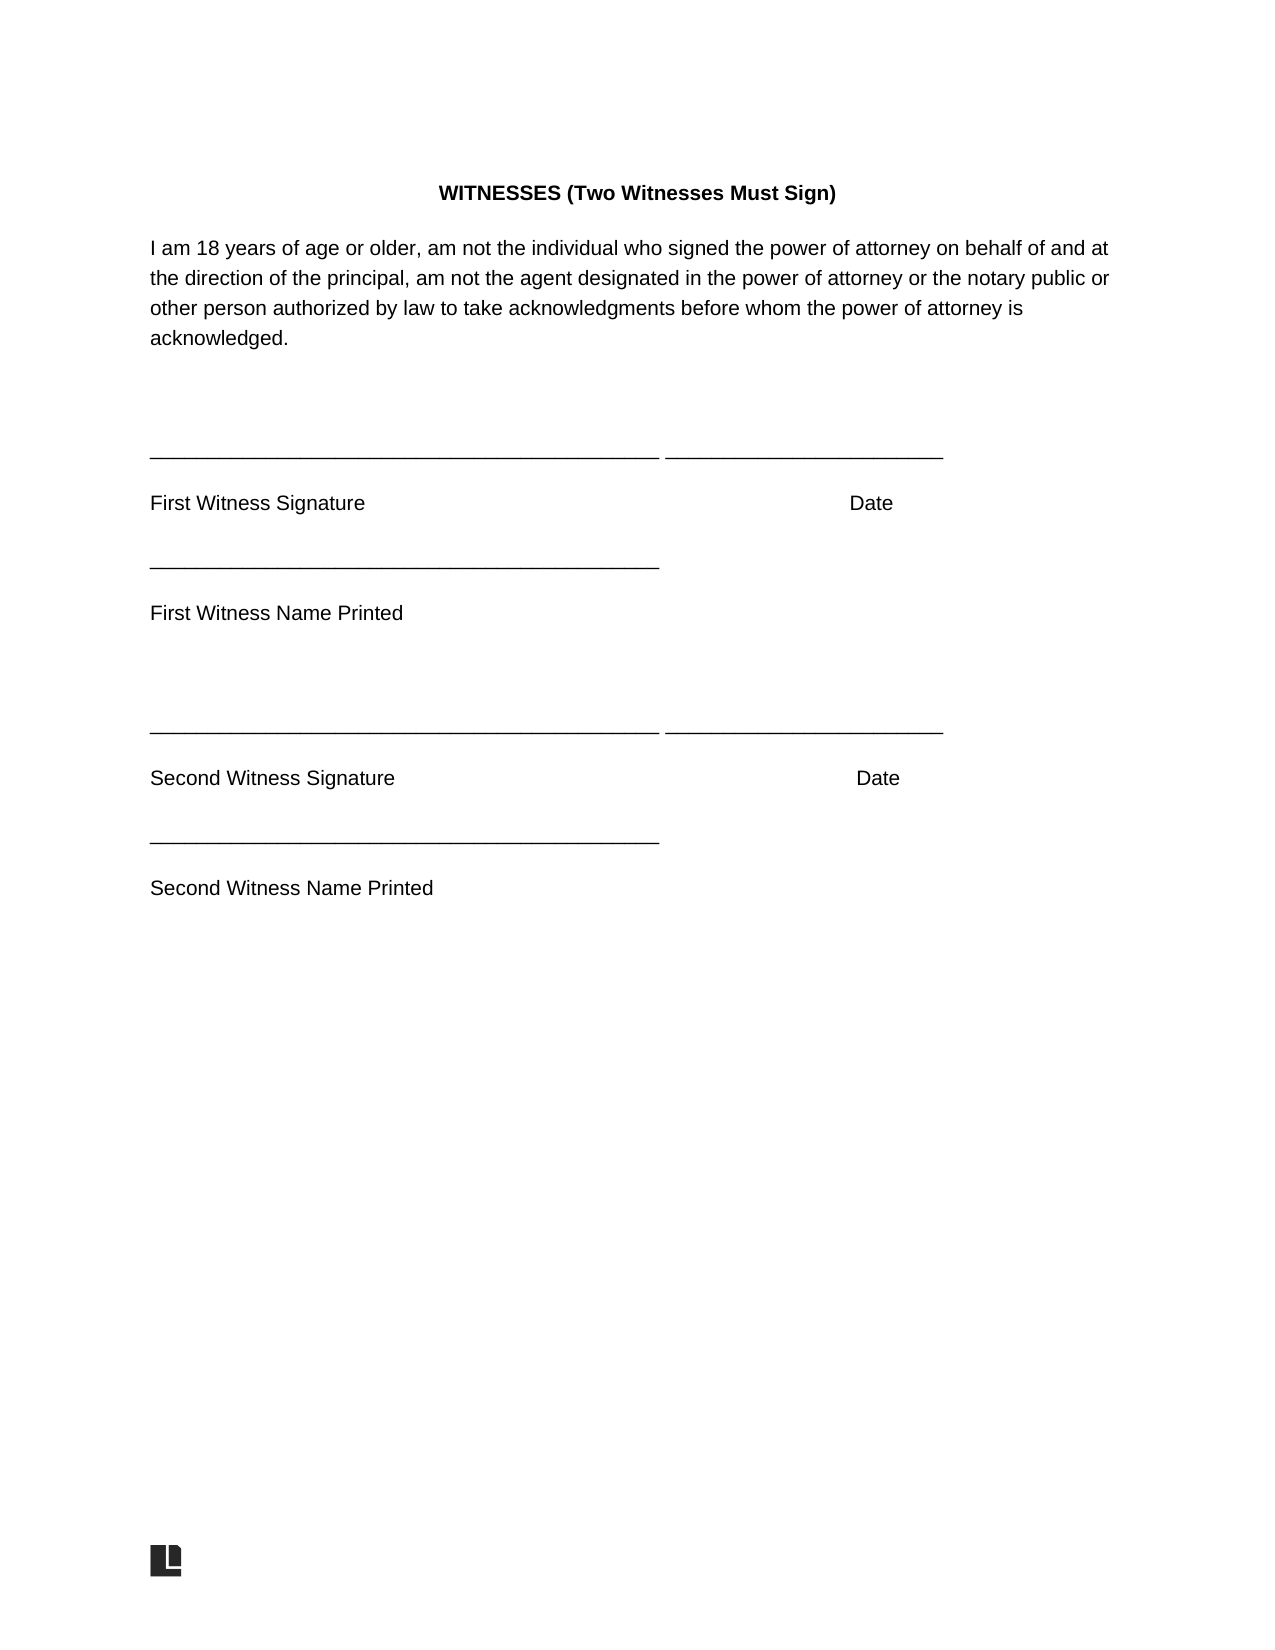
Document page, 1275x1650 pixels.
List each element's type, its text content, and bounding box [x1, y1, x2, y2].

text ____________________________________________ [150, 540, 1125, 570]
text First Witness Name Printed [150, 595, 1125, 625]
text ____________________________________________ ________________________ [150, 430, 1125, 460]
picture [150, 1545, 182, 1577]
text I am 18 years of age or older, am not the individual who signed the power of attorney on behalf of and at the direction of the principal, am not the agent designated in the power of attorney or the notary public or other person authorized by law to take acknowledgments before whom the power of attorney is acknowledged. [150, 230, 1125, 350]
text ____________________________________________ ________________________ [150, 705, 1125, 735]
text ____________________________________________ [150, 815, 1125, 845]
text Second Witness Name Printed [150, 870, 1125, 900]
text First Witness Signature Date [150, 485, 1125, 515]
text Second Witness Signature Date [150, 760, 1125, 790]
text WITNESSES (Two Witnesses Must Sign) [150, 175, 1125, 205]
